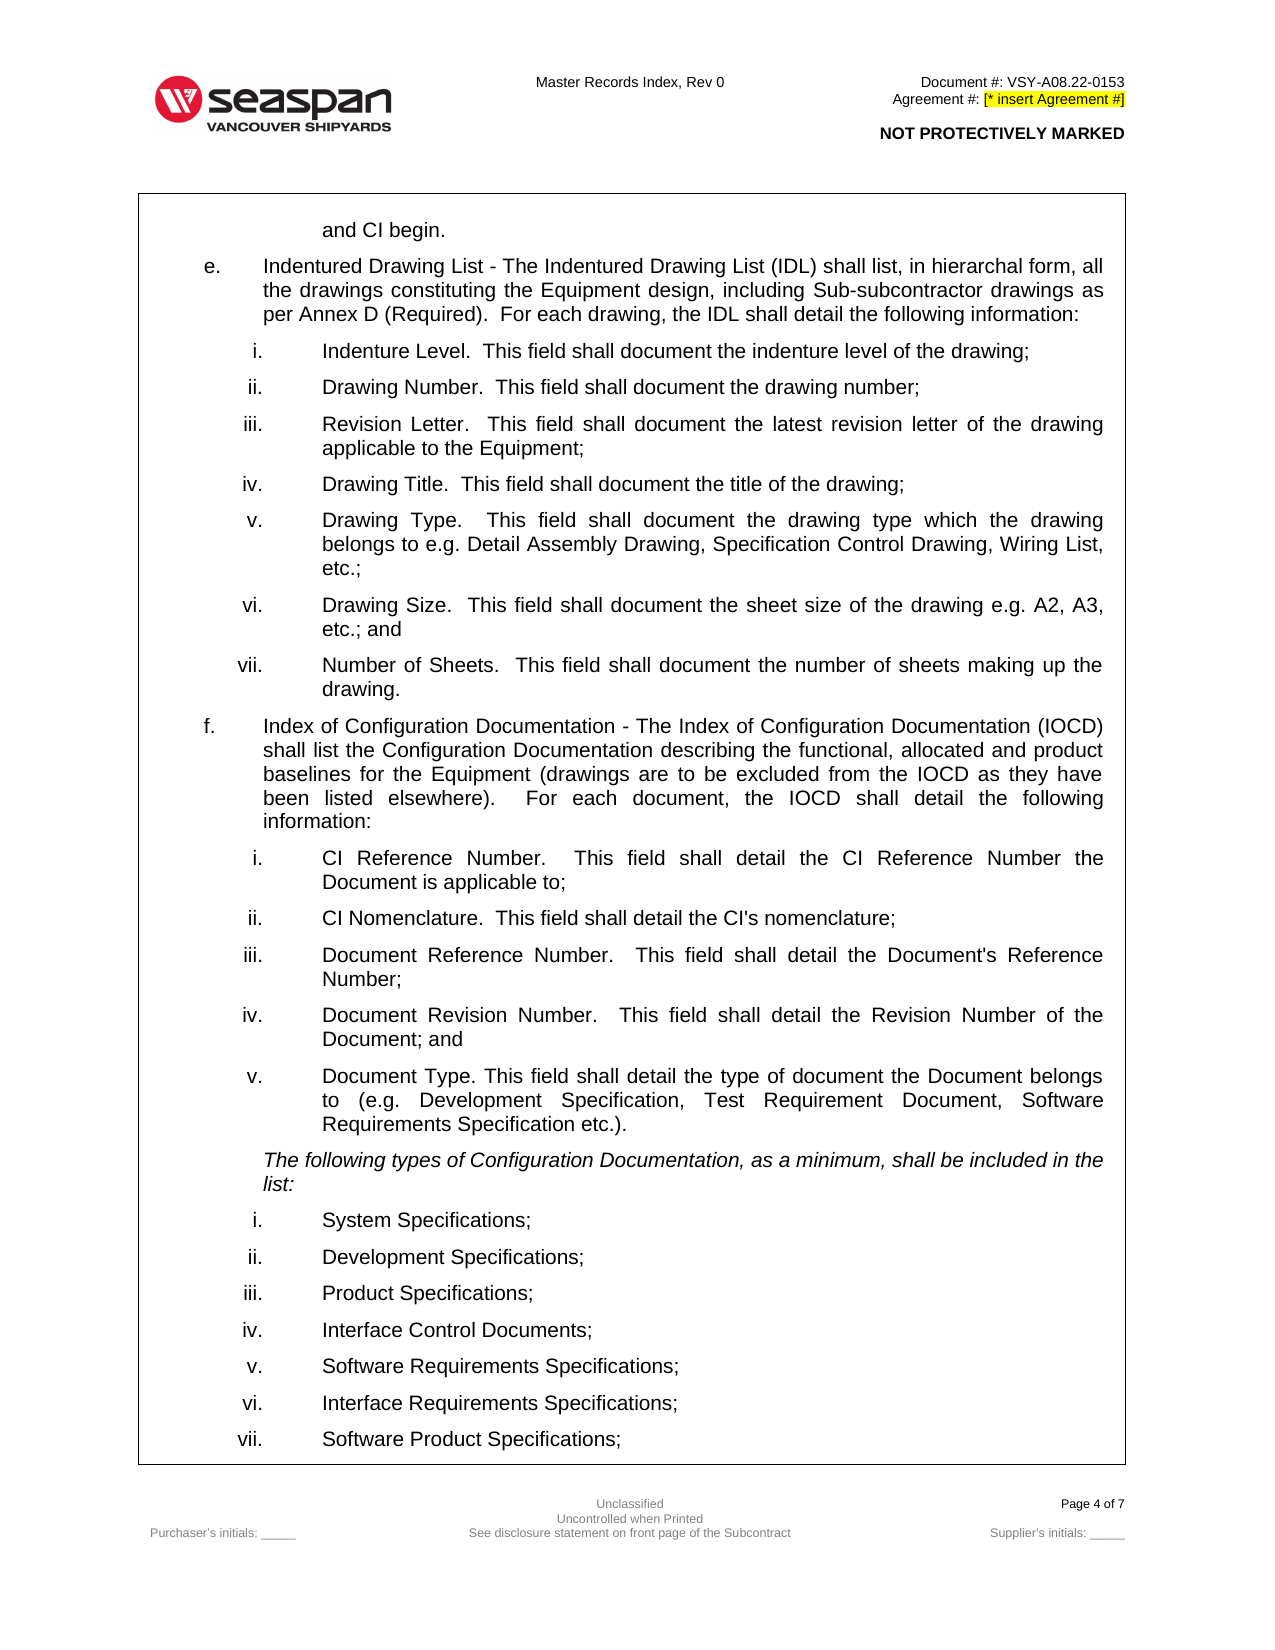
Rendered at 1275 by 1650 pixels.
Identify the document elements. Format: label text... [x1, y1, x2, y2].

picture [150, 73, 396, 134]
